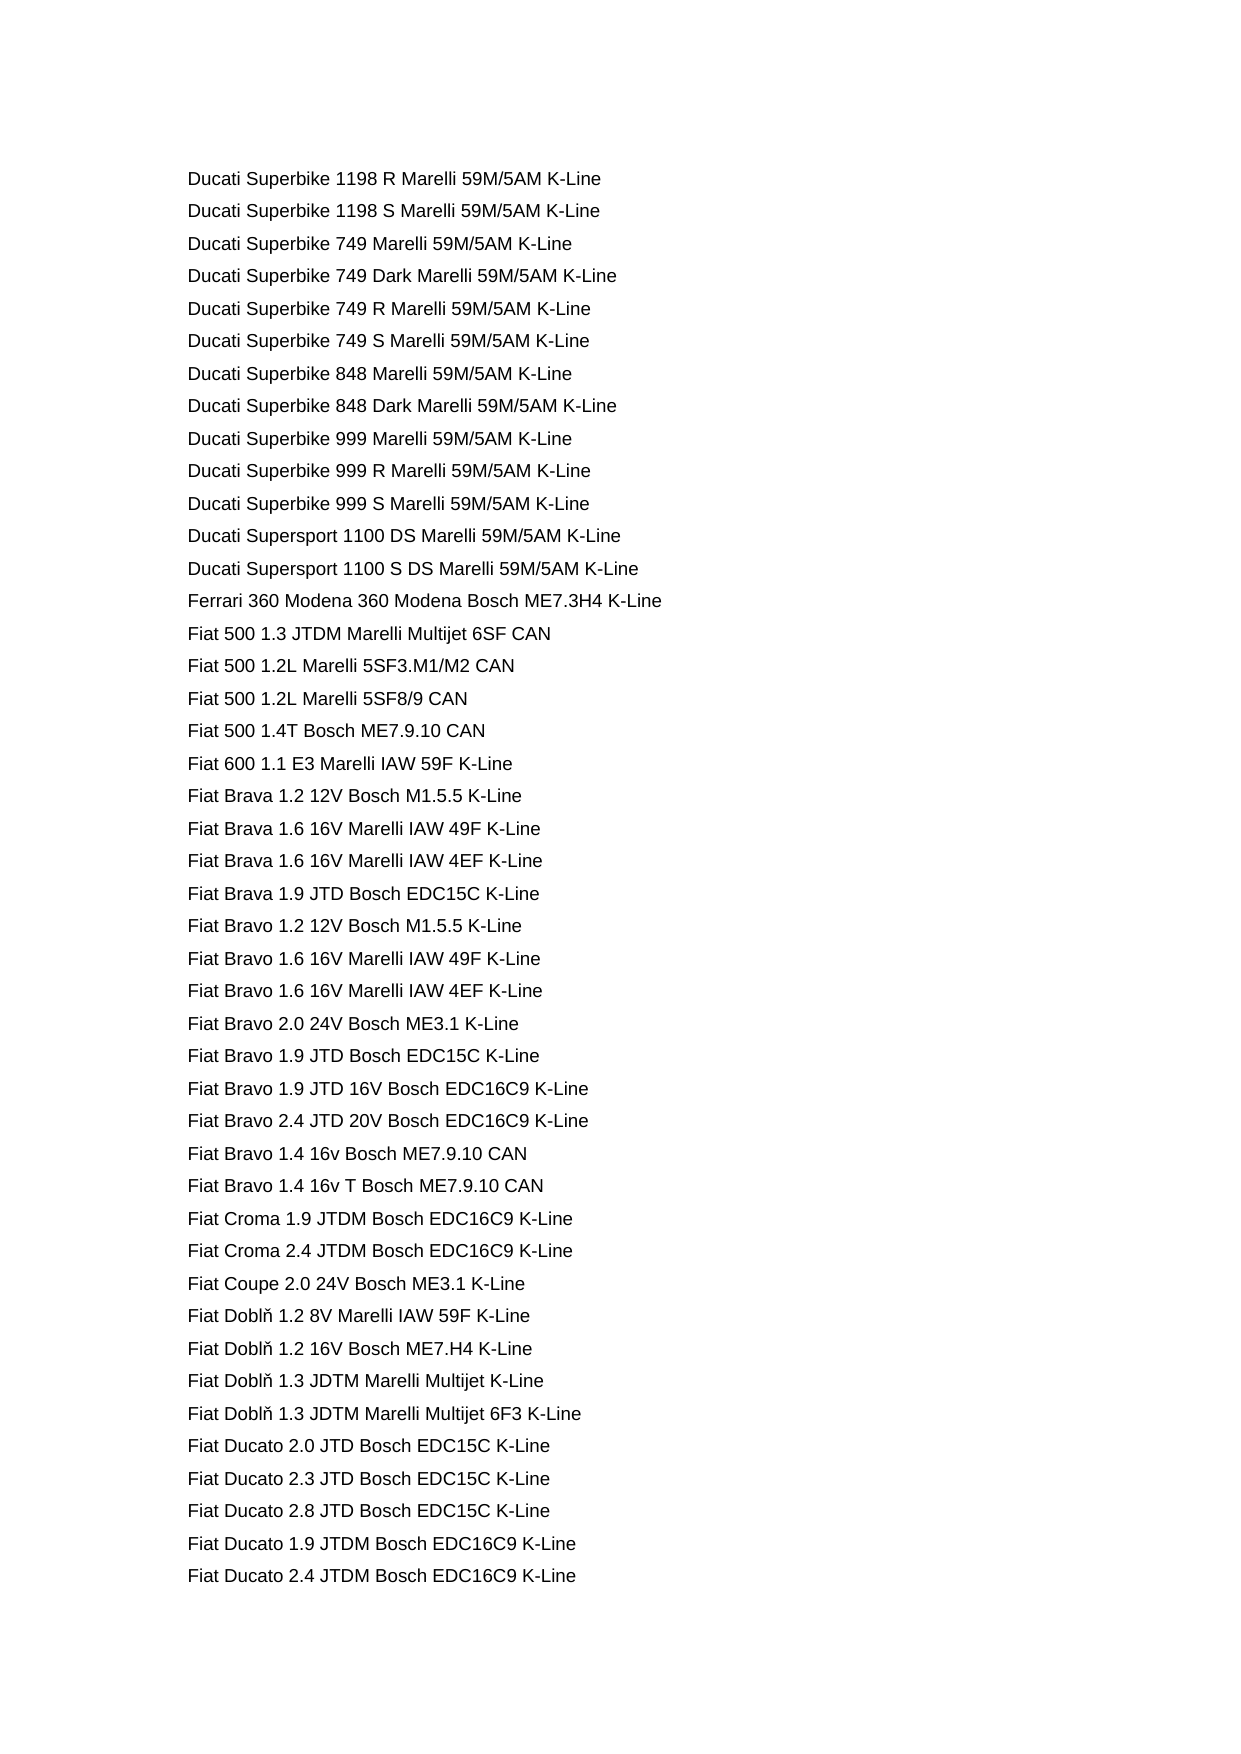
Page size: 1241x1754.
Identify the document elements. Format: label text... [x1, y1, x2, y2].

text Fiat Bravo 1.4 16v Bosch ME7.9.10 CAN [187, 1137, 1053, 1169]
text Fiat Ducato 2.3 JTD Bosch EDC15C K-Line [187, 1462, 1053, 1494]
text Fiat Doblň 1.2 16V Bosch ME7.H4 K-Line [187, 1332, 1053, 1364]
text Ducati Superbike 749 Marelli 59M/5AM K-Line [187, 227, 1053, 259]
text Fiat Bravo 1.6 16V Marelli IAW 4EF K-Line [187, 974, 1053, 1007]
text Fiat Brava 1.9 JTD Bosch EDC15C K-Line [187, 877, 1053, 909]
text Ducati Supersport 1100 S DS Marelli 59M/5AM K-Line [187, 552, 1053, 584]
text Fiat 500 1.2L Marelli 5SF3.M1/M2 CAN [187, 649, 1053, 682]
text Fiat Brava 1.2 12V Bosch M1.5.5 K-Line [187, 779, 1053, 812]
text Fiat Croma 2.4 JTDM Bosch EDC16C9 K-Line [187, 1234, 1053, 1267]
text Fiat Ducato 1.9 JTDM Bosch EDC16C9 K-Line [187, 1527, 1053, 1559]
text Ducati Superbike 1198 R Marelli 59M/5AM K-Line [187, 162, 1053, 194]
text Fiat Bravo 2.4 JTD 20V Bosch EDC16C9 K-Line [187, 1104, 1053, 1137]
text Fiat Bravo 1.4 16v T Bosch ME7.9.10 CAN [187, 1169, 1053, 1202]
text Fiat Bravo 1.9 JTD 16V Bosch EDC16C9 K-Line [187, 1072, 1053, 1104]
text Fiat Ducato 2.8 JTD Bosch EDC15C K-Line [187, 1494, 1053, 1527]
text Fiat Bravo 2.0 24V Bosch ME3.1 K-Line [187, 1007, 1053, 1039]
text Ferrari 360 Modena 360 Modena Bosch ME7.3H4 K-Line [187, 584, 1053, 617]
text Ducati Superbike 749 Dark Marelli 59M/5AM K-Line [187, 259, 1053, 292]
text Fiat Doblň 1.3 JDTM Marelli Multijet K-Line [187, 1364, 1053, 1397]
text Ducati Superbike 848 Marelli 59M/5AM K-Line [187, 357, 1053, 389]
text Fiat 500 1.3 JTDM Marelli Multijet 6SF CAN [187, 617, 1053, 649]
text Fiat Doblň 1.2 8V Marelli IAW 59F K-Line [187, 1299, 1053, 1332]
text Fiat Bravo 1.9 JTD Bosch EDC15C K-Line [187, 1039, 1053, 1072]
text Fiat 500 1.4T Bosch ME7.9.10 CAN [187, 714, 1053, 747]
text Fiat Doblň 1.3 JDTM Marelli Multijet 6F3 K-Line [187, 1397, 1053, 1429]
text Fiat Coupe 2.0 24V Bosch ME3.1 K-Line [187, 1267, 1053, 1299]
text Fiat Ducato 2.4 JTDM Bosch EDC16C9 K-Line [187, 1559, 1053, 1592]
text Ducati Superbike 999 R Marelli 59M/5AM K-Line [187, 454, 1053, 487]
text Ducati Superbike 749 S Marelli 59M/5AM K-Line [187, 324, 1053, 357]
text Fiat 500 1.2L Marelli 5SF8/9 CAN [187, 682, 1053, 714]
text Fiat Brava 1.6 16V Marelli IAW 49F K-Line [187, 812, 1053, 844]
text Fiat Bravo 1.2 12V Bosch M1.5.5 K-Line [187, 909, 1053, 942]
text Fiat Ducato 2.0 JTD Bosch EDC15C K-Line [187, 1429, 1053, 1462]
text Ducati Superbike 999 S Marelli 59M/5AM K-Line [187, 487, 1053, 519]
text Fiat Brava 1.6 16V Marelli IAW 4EF K-Line [187, 844, 1053, 877]
text Ducati Supersport 1100 DS Marelli 59M/5AM K-Line [187, 519, 1053, 552]
text Fiat Bravo 1.6 16V Marelli IAW 49F K-Line [187, 942, 1053, 974]
text Fiat 600 1.1 E3 Marelli IAW 59F K-Line [187, 747, 1053, 779]
text Fiat Croma 1.9 JTDM Bosch EDC16C9 K-Line [187, 1202, 1053, 1234]
text Ducati Superbike 848 Dark Marelli 59M/5AM K-Line [187, 389, 1053, 422]
text Ducati Superbike 1198 S Marelli 59M/5AM K-Line [187, 194, 1053, 227]
text Ducati Superbike 749 R Marelli 59M/5AM K-Line [187, 292, 1053, 324]
text Ducati Superbike 999 Marelli 59M/5AM K-Line [187, 422, 1053, 454]
